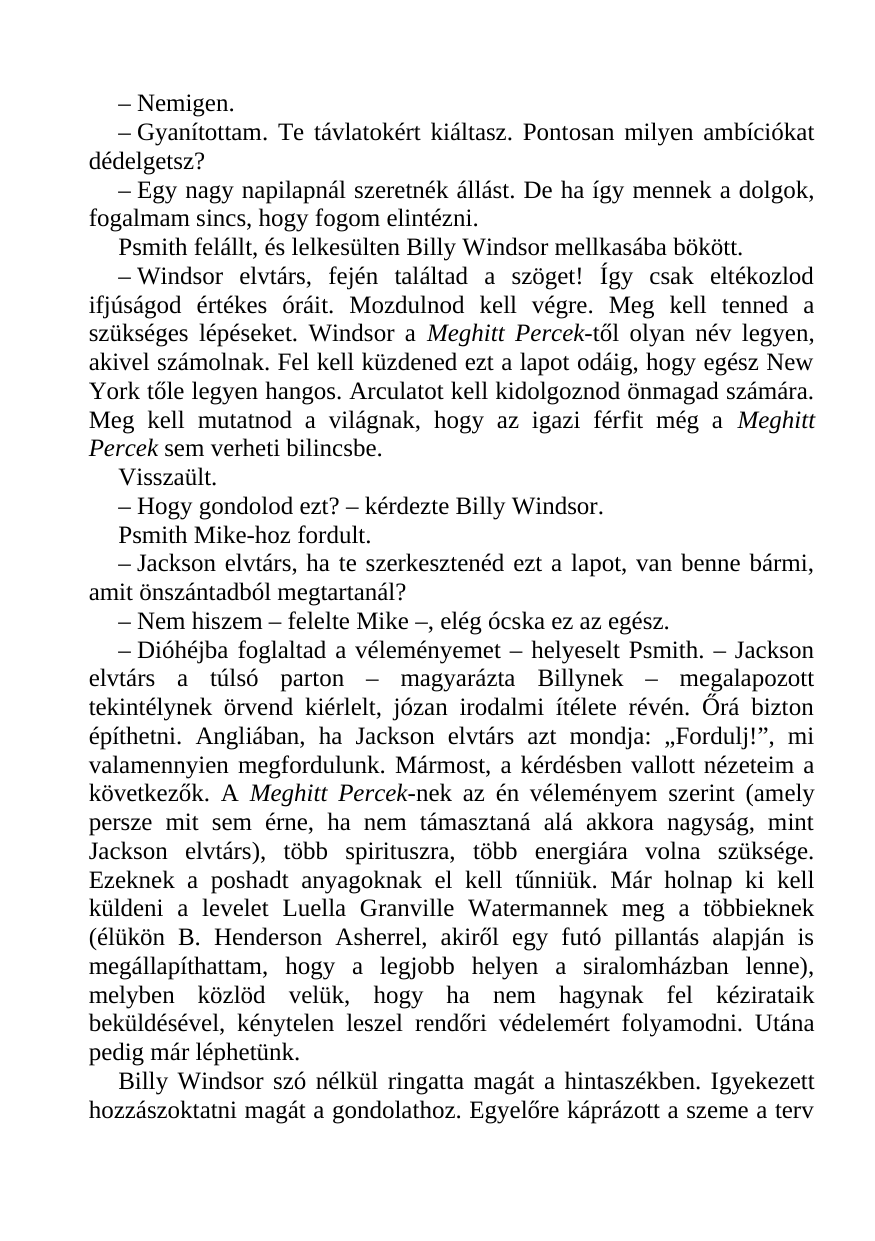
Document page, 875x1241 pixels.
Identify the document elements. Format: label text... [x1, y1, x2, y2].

text – Jackson elvtárs, ha te szerkesztenéd ezt a lapot, van benne bármi, amit önszántadból megtartanál? [88, 548, 815, 606]
text – Dióhéjba foglaltad a véleményemet – helyeselt Psmith. – Jackson elvtárs a túlsó parton – magyarázta Billynek – megalapozott tekintélynek örvend kiérlelt, józan irodalmi ítélete révén. Őrá bizton építhetni. Angliában, ha Jackson elvtárs azt mondja: „Fordulj!”, mi valamennyien megfordulunk. Mármost, a kérdésben vallott nézeteim a következők. A Meghitt Percek-nek az én véleményem szerint (amely persze mit sem érne, ha nem támasztaná alá akkora nagyság, mint Jackson elvtárs), több spirituszra, több energiára volna szüksége. Ezeknek a poshadt anyagoknak el kell tűnniük. Már holnap ki kell küldeni a levelet Luella Granville Watermannek meg a többieknek (élükön B. Henderson Asherrel, akiről egy futó pillantás alapján is megállapíthattam, hogy a legjobb helyen a siralomházban lenne), melyben közlöd velük, hogy ha nem hagynak fel kézirataik beküldésével, kénytelen leszel rendőri védelemért folyamodni. Utána pedig már léphetünk. [88, 635, 815, 1066]
text Visszaült. [88, 462, 815, 491]
text – Nem hiszem – felelte Mike –, elég ócska ez az egész. [88, 606, 815, 635]
text – Gyanítottam. Te távlatokért kiáltasz. Pontosan milyen ambíciókat dédelgetsz? [88, 117, 815, 175]
text Psmith felállt, és lelkesülten Billy Windsor mellkasába bökött. [88, 232, 815, 261]
text – Hogy gondolod ezt? – kérdezte Billy Windsor. [88, 491, 815, 520]
text – Nemigen. [88, 88, 815, 117]
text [88, 1066, 815, 1123]
text – Windsor elvtárs, fején találtad a szöget! Így csak eltékozlod ifjúságod értékes óráit. Mozdulnod kell végre. Meg kell tenned a szükséges lépéseket. Windsor a Meghitt Percek-től olyan név legyen, akivel számolnak. Fel kell küzdened ezt a lapot odáig, hogy egész New York tőle legyen hangos. Arculatot kell kidolgoznod önmagad számára. Meg kell mutatnod a világnak, hogy az igazi férfit még a Meghitt Percek sem verheti bilincsbe. [88, 261, 815, 462]
text Psmith Mike-hoz fordult. [88, 520, 815, 548]
text – Egy nagy napilapnál szeretnék állást. De ha így mennek a dolgok, fogalmam sincs, hogy fogom elintézni. [88, 175, 815, 232]
